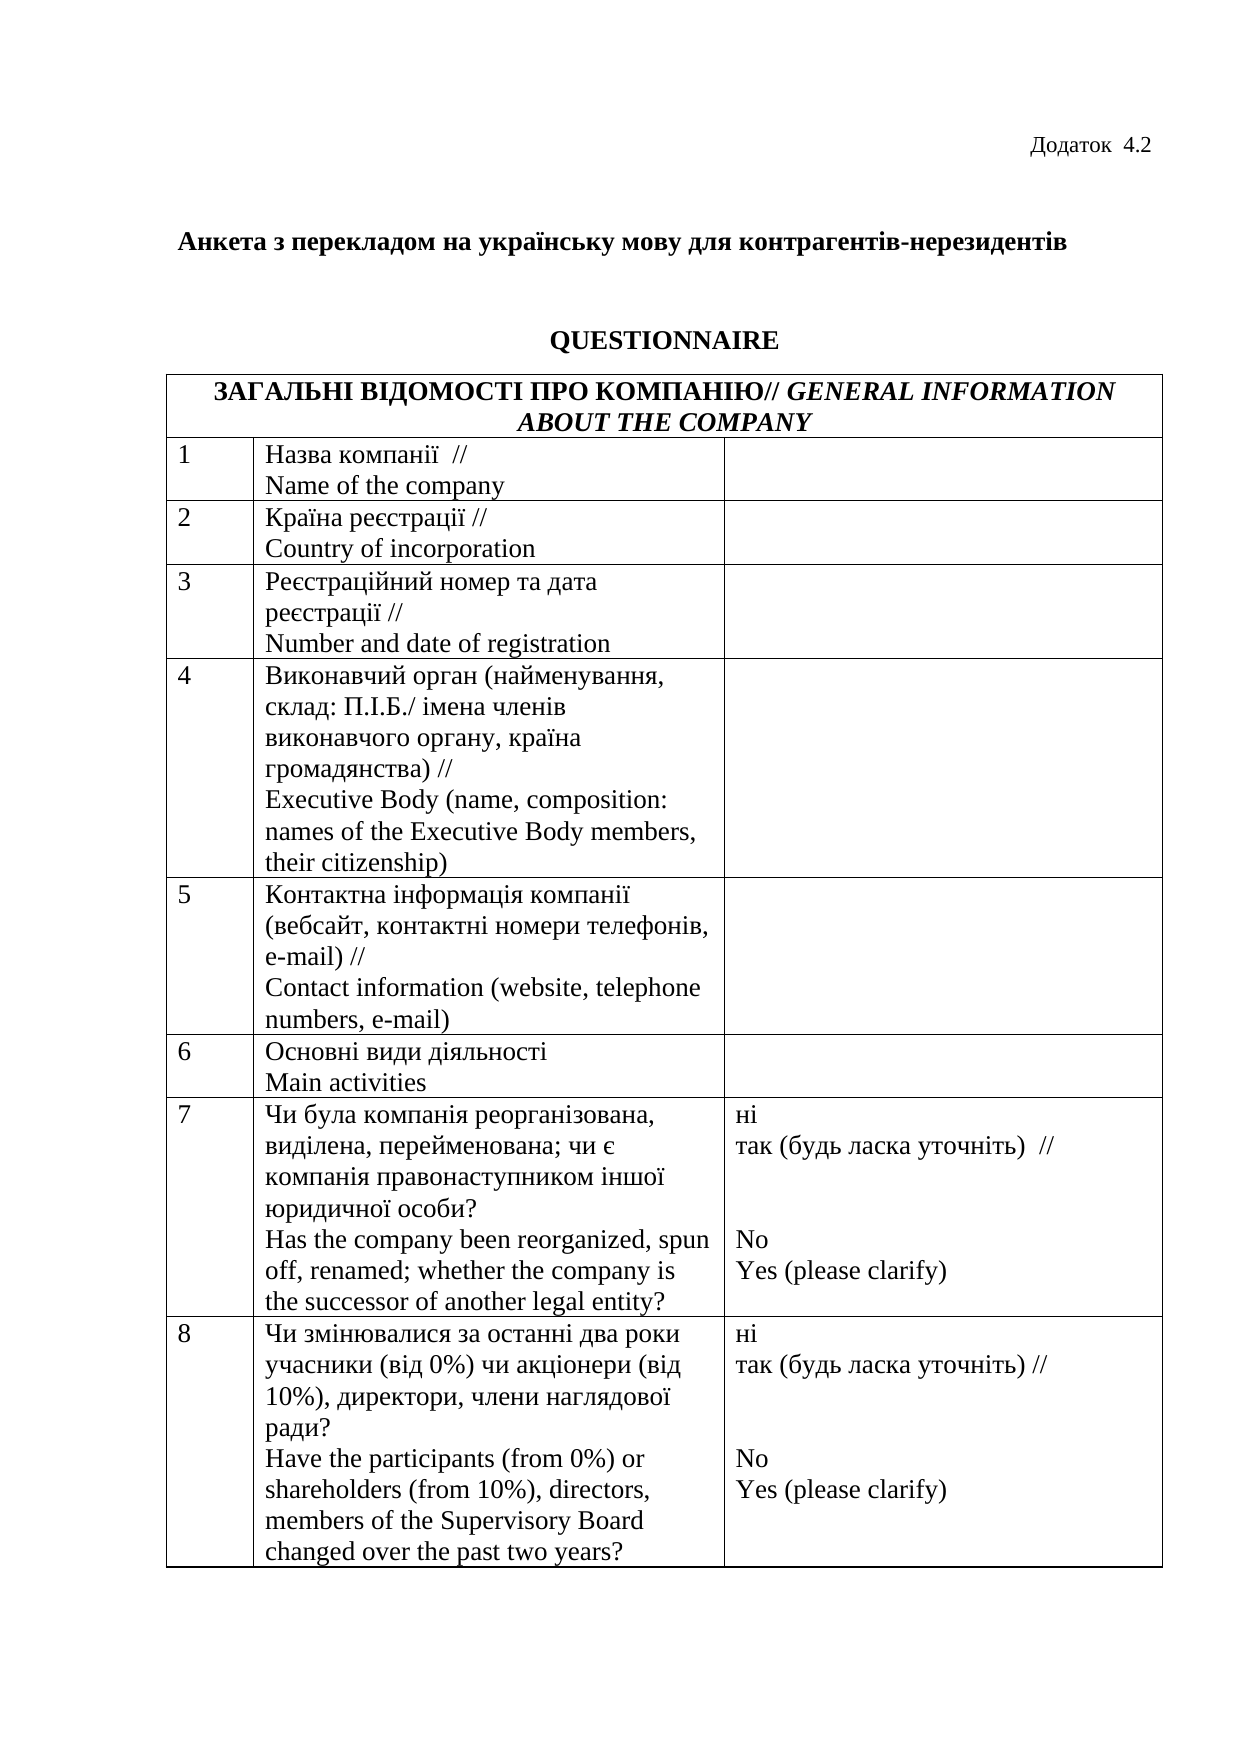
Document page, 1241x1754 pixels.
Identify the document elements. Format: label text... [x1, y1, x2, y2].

text Анкета з перекладом на українську мову для контрагентів-нерезидентів [177, 225, 1152, 256]
table_cell Чи змінювалися за останні два роки учасники (від 0%) чи акціонери (від 10%), директори, члени наглядової ради? Have the participants (from 0%) or shareholders (from 10%), directors, members of the Supervisory Board changed over the past two years? [254, 1317, 724, 1566]
table_cell [725, 659, 1162, 877]
table_cell [725, 438, 1162, 500]
table_cell 4 [167, 659, 253, 877]
table_cell Контактна інформація компанії (вебсайт, контактні номери телефонів, e-mail) // Contact information (website, telephone numbers, e-mail) [254, 878, 724, 1034]
table_cell Виконавчий орган (найменування, склад: П.І.Б./ імена членів виконавчого органу, країна громадянства) // Executive Body (name, composition: names of the Executive Body members, their citizenship) [254, 659, 724, 877]
table_cell Назва компанії // Name of the company [254, 438, 724, 500]
table_cell 7 [167, 1098, 253, 1316]
table_cell Чи була компанія реорганізована, виділена, перейменована; чи є компанія правонаступником іншої юридичної особи? Has the company been reorganized, spun off, renamed; whether the company is the successor of another legal entity? [254, 1098, 724, 1316]
table_cell 2 [167, 501, 253, 563]
table_cell 6 [167, 1035, 253, 1097]
table_cell [725, 878, 1162, 1034]
table_cell Реєстраційний номер та дата реєстрації // Number and date of registration [254, 565, 724, 658]
table_cell 1 [167, 438, 253, 500]
table_header ЗАГАЛЬНІ ВІДОМОСТІ ПРО КОМПАНІЮ// GENERAL INFORMATION ABOUT THE COMPANY [167, 375, 1162, 437]
table_cell [725, 501, 1162, 563]
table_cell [725, 1317, 1162, 1566]
table_cell [725, 1035, 1162, 1097]
table_cell [725, 565, 1162, 658]
table_cell 3 [167, 565, 253, 658]
table_cell Основні види діяльності Main activities [254, 1035, 724, 1097]
table_cell Країна реєстрації // Country of incorporation [254, 501, 724, 563]
table_cell 5 [167, 878, 253, 1034]
table_cell ні так (будь ласка уточніть) // No Yes (please clarify) [725, 1098, 1162, 1316]
text QUESTIONNAIRE [177, 324, 1152, 355]
table_cell 8 [167, 1317, 253, 1566]
text Додаток 4.2 [177, 131, 1152, 157]
